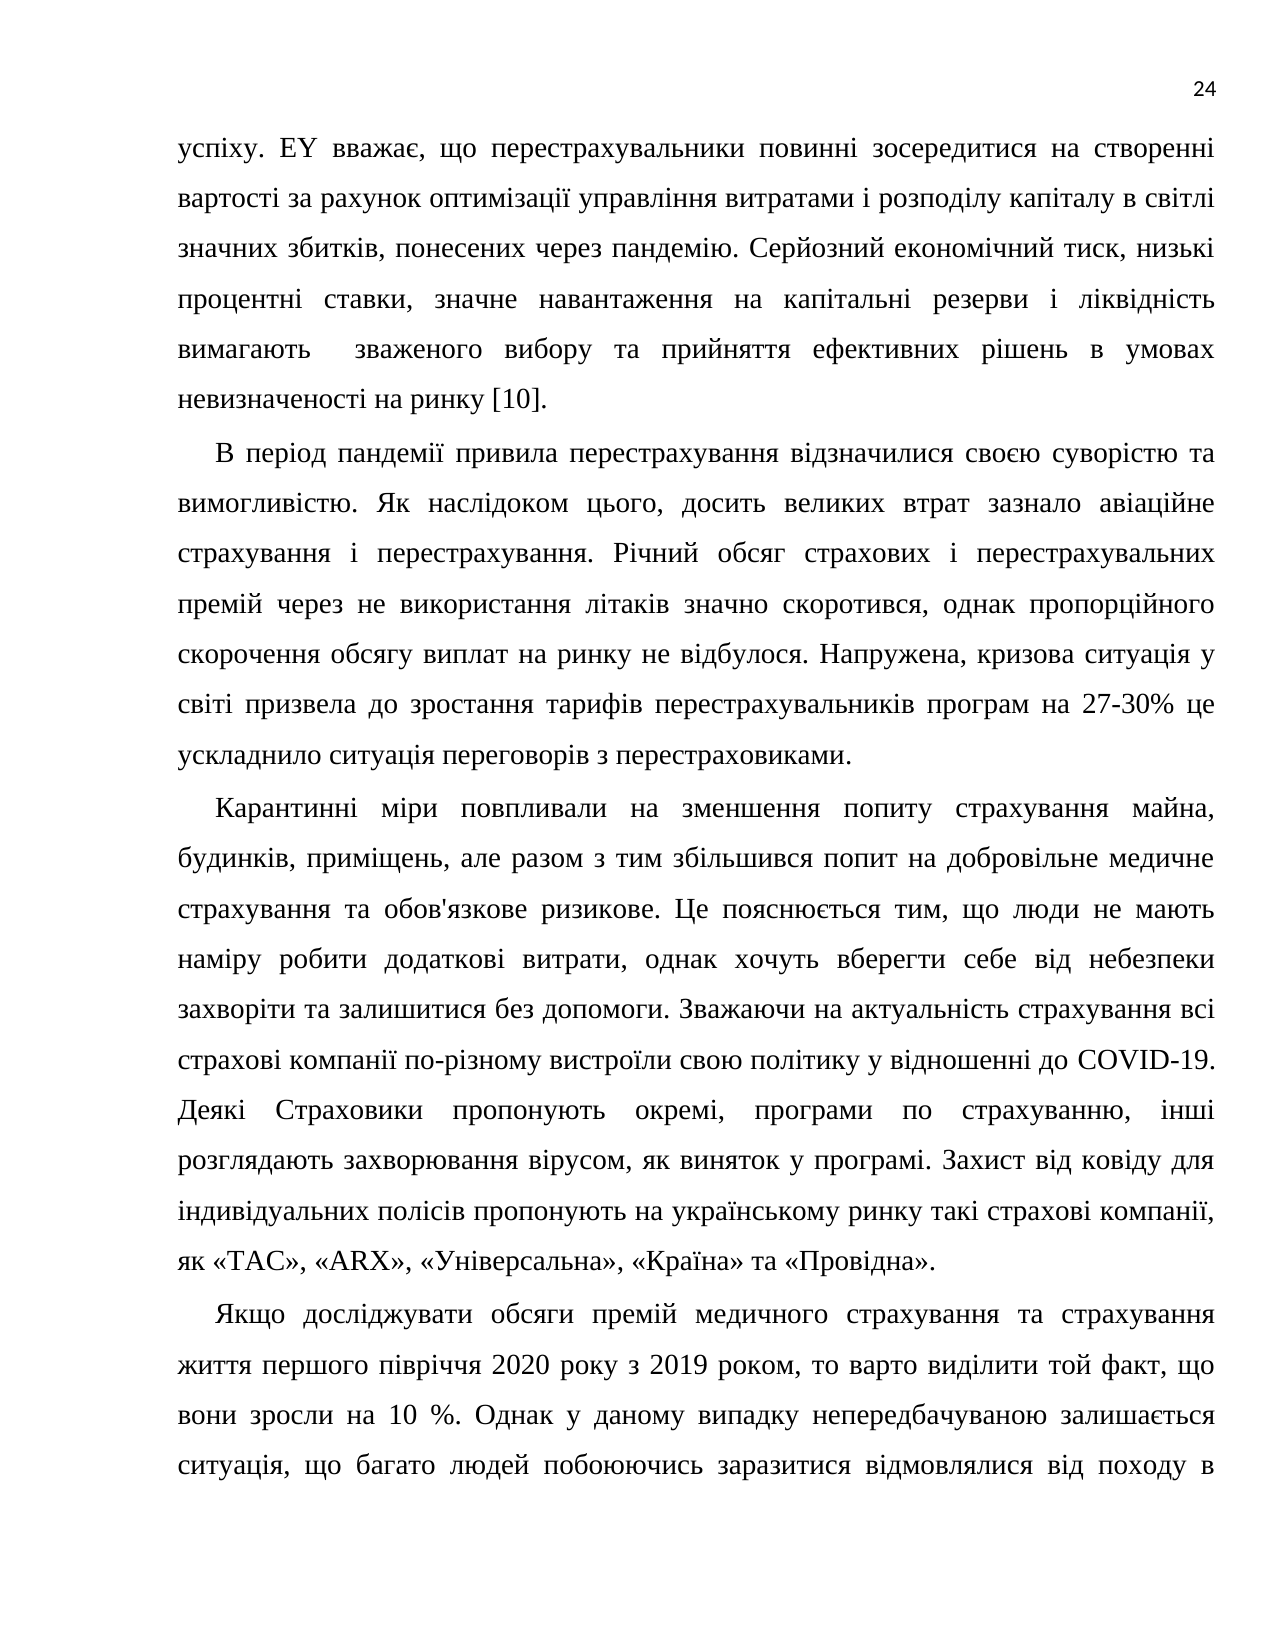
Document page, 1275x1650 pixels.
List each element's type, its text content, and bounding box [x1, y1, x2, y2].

text Карантинні міри повпливали на зменшення попиту страхування майна, будинків, приміщень, але разом з тим збільшився попит на добровільне медичне страхування та обов'язкове ризикове. Це пояснюється тим, що люди не мають наміру робити додаткові витрати, однак хочуть вберегти себе від небезпеки захворіти та залишитися без допомоги. Зважаючи на актуальність страхування всі страхові компанії по-різному вистроїли свою політику у відношенні до COVID-19. Деякі Страховики пропонують окремі, програми по страхуванню, інші розглядають захворювання вірусом, як виняток у програмі. Захист від ковіду для індивідуальних полісів пропонують на українському ринку такі страхові компанії, як «ТАС», «ARX», «Універсальна», «Країна» та «Провідна». [177, 790, 1216, 1277]
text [177, 130, 1216, 415]
text В період пандемії привила перестрахування відзначилися своєю суворістю та вимогливістю. Як наслідоком цього, досить великих втрат зазнало авіаційне страхування і перестрахування. Річний обсяг страхових і перестрахувальних премій через не використання літаків значно скоротився, однак пропорційного скорочення обсягу виплат на ринку не відбулося. Напружена, кризова ситуація у світі призвела до зростання тарифів перестрахувальників програм на 27-30% це ускладнило ситуація переговорів з перестраховиками. [177, 435, 1216, 770]
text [177, 1296, 1216, 1481]
